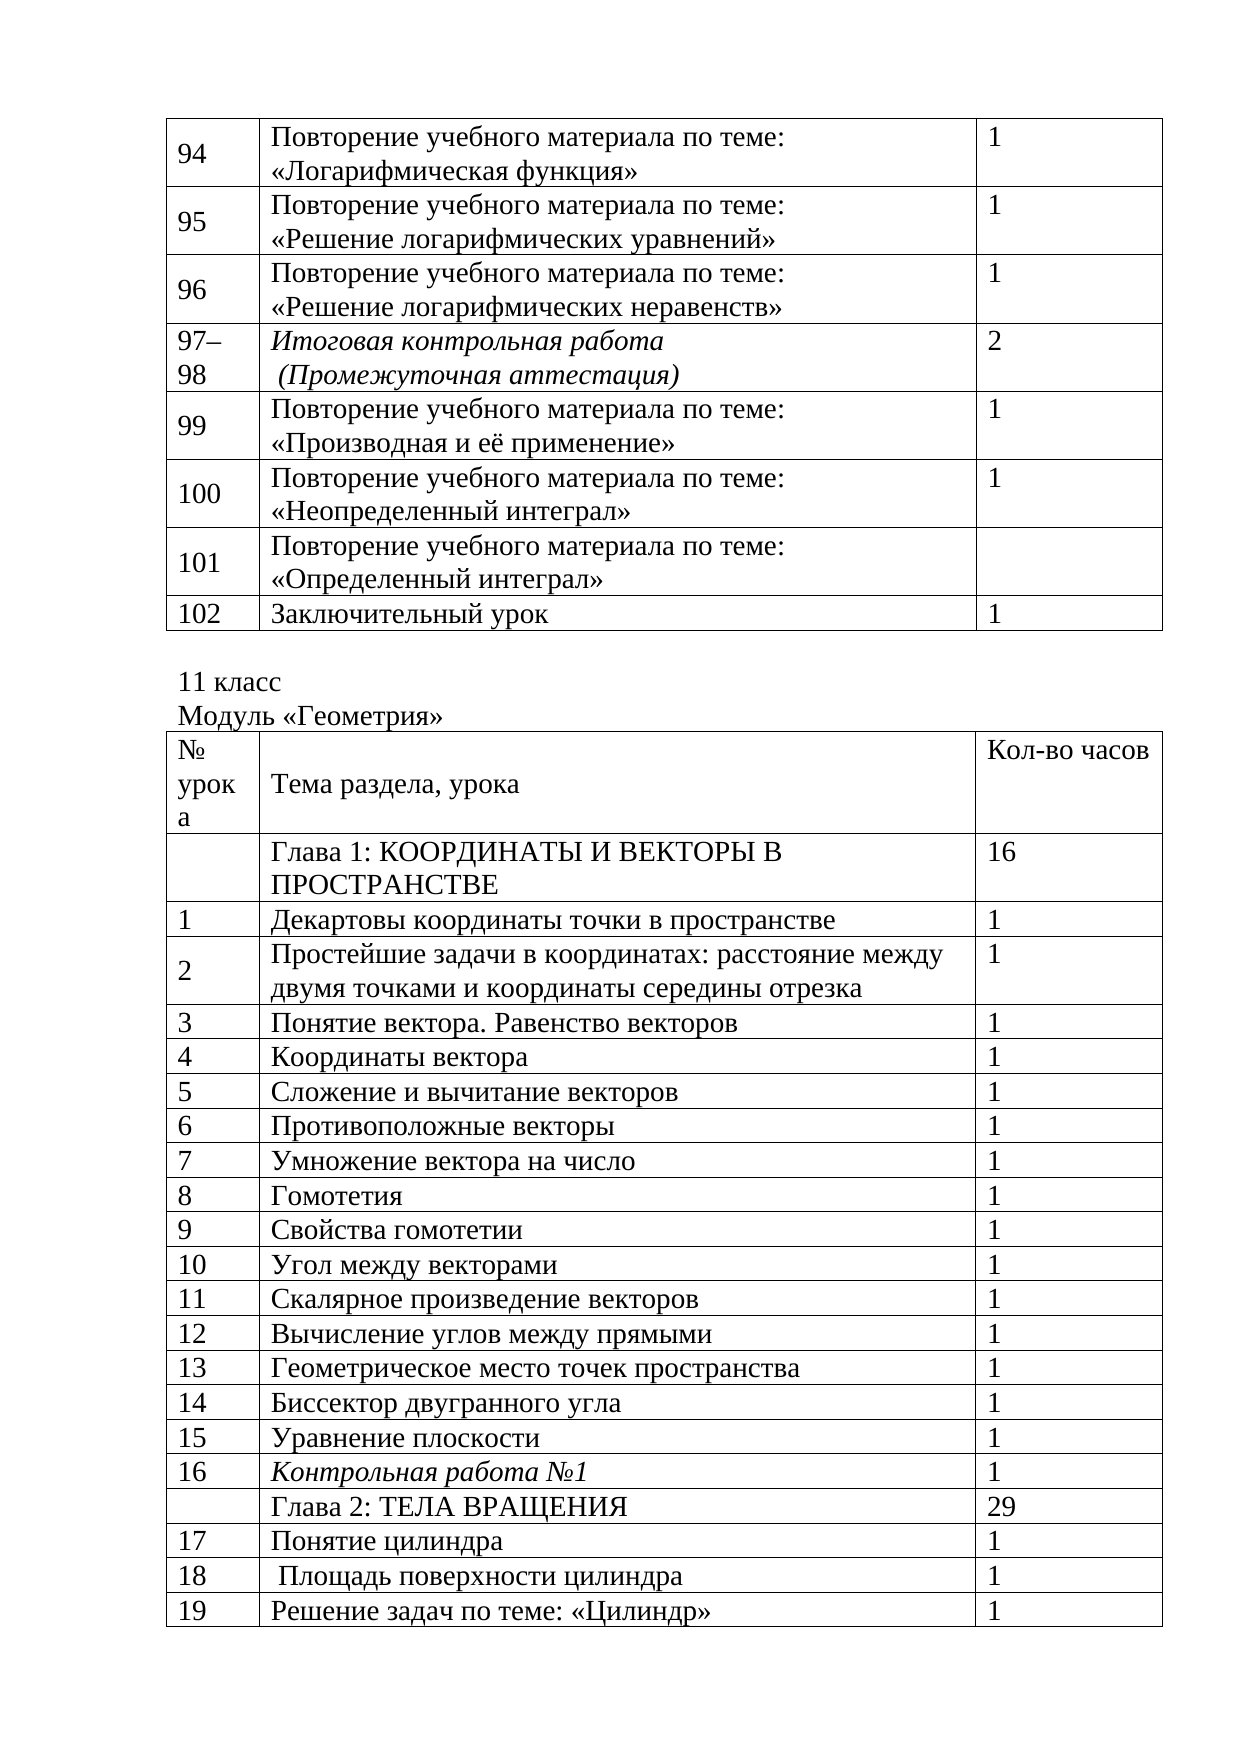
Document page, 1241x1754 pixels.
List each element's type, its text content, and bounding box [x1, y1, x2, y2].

table_cell 1 [976, 1247, 1162, 1280]
table_cell 94 [167, 119, 259, 186]
table_cell 19 [167, 1593, 259, 1626]
table_cell 1 [976, 1385, 1162, 1419]
table_cell 13 [167, 1351, 259, 1384]
table_cell Повторение учебного материала по теме: «Решение логарифмических уравнений» [260, 187, 976, 254]
table_cell 1 [976, 902, 1162, 936]
table_cell 1 [976, 1212, 1162, 1246]
table_cell 102 [167, 596, 259, 629]
table_cell 18 [167, 1558, 259, 1592]
table_cell Сложение и вычитание векторов [260, 1074, 975, 1107]
table_cell Площадь поверхности цилиндра [260, 1558, 975, 1592]
text Модуль «Геометрия» [177, 698, 1152, 731]
table_cell 16 [167, 1454, 259, 1488]
table_cell Повторение учебного материала по теме: «Неопределенный интеграл» [260, 460, 976, 527]
table_cell 16 [976, 834, 1162, 901]
table_cell Угол между векторами [260, 1247, 975, 1280]
table_cell 101 [167, 528, 259, 595]
text 11 класс [177, 664, 1152, 698]
table_cell Противоположные векторы [260, 1109, 975, 1142]
table_cell Повторение учебного материала по теме: «Определенный интеграл» [260, 528, 976, 595]
table_cell Вычисление углов между прямыми [260, 1316, 975, 1349]
table_cell 1 [976, 1558, 1162, 1592]
table_cell Повторение учебного материала по теме: «Логарифмическая функция» [260, 119, 976, 186]
table_cell [167, 1489, 259, 1522]
table_cell 1 [977, 596, 1162, 629]
table_cell 1 [167, 902, 259, 936]
table_cell Уравнение плоскости [260, 1420, 975, 1453]
table_cell Глава 1: КООРДИНАТЫ И ВЕКТОРЫ В ПРОСТРАНСТВЕ [260, 834, 975, 901]
table_cell Решение задач по теме: «Цилиндр» [260, 1593, 975, 1626]
table_cell Скалярное произведение векторов [260, 1281, 975, 1315]
table_cell Биссектор двугранного угла [260, 1385, 975, 1419]
table_cell 7 [167, 1143, 259, 1177]
table_cell 99 [167, 392, 259, 459]
table_cell 3 [167, 1005, 259, 1038]
table_cell 12 [167, 1316, 259, 1349]
table_cell 1 [977, 187, 1162, 254]
table_cell 1 [976, 1074, 1162, 1107]
table_cell 96 [167, 255, 259, 322]
table_cell 1 [976, 1454, 1162, 1488]
table_cell Декартовы координаты точки в пространстве [260, 902, 975, 936]
table_cell 29 [976, 1489, 1162, 1522]
table_cell 100 [167, 460, 259, 527]
table_cell 9 [167, 1212, 259, 1246]
table_cell Координаты вектора [260, 1039, 975, 1073]
table_header Тема раздела, урока [260, 732, 975, 833]
table_cell 2 [167, 937, 259, 1004]
table_cell Гомотетия [260, 1178, 975, 1211]
table_cell 95 [167, 187, 259, 254]
table_cell 1 [977, 460, 1162, 527]
table_cell Свойства гомотетии [260, 1212, 975, 1246]
table_cell Итоговая контрольная работа (Промежуточная аттестация) [260, 324, 976, 391]
table_cell 4 [167, 1039, 259, 1073]
table_header Кол-во часов [976, 732, 1162, 833]
table_cell Понятие вектора. Равенство векторов [260, 1005, 975, 1038]
table_cell Геометрическое место точек пространства [260, 1351, 975, 1384]
table_cell 1 [976, 937, 1162, 1004]
table_cell Глава 2: ТЕЛА ВРАЩЕНИЯ [260, 1489, 975, 1522]
table_cell Повторение учебного материала по теме: «Производная и её применение» [260, 392, 976, 459]
table_cell 1 [976, 1351, 1162, 1384]
table_cell 1 [976, 1109, 1162, 1142]
table_cell 10 [167, 1247, 259, 1280]
table_cell 15 [167, 1420, 259, 1453]
table_cell 8 [167, 1178, 259, 1211]
table_cell 14 [167, 1385, 259, 1419]
table_cell 5 [167, 1074, 259, 1107]
table_cell Простейшие задачи в координатах: расстояние между двумя точками и координаты середины отрезка [260, 937, 975, 1004]
table_cell 97–98 [167, 324, 259, 391]
table_cell 11 [167, 1281, 259, 1315]
table_cell 1 [976, 1281, 1162, 1315]
table_cell 1 [976, 1143, 1162, 1177]
table_cell Повторение учебного материала по теме: «Решение логарифмических неравенств» [260, 255, 976, 322]
table_cell 2 [977, 324, 1162, 391]
table_cell 1 [976, 1039, 1162, 1073]
table_cell Контрольная работа №1 [260, 1454, 975, 1488]
table_cell 17 [167, 1524, 259, 1557]
table_cell Заключительный урок [260, 596, 976, 629]
table_cell 1 [976, 1005, 1162, 1038]
table_cell 1 [976, 1316, 1162, 1349]
table_cell [167, 834, 259, 901]
table_cell 1 [977, 255, 1162, 322]
table_cell [977, 528, 1162, 595]
table_header № урока [167, 732, 259, 833]
table_cell Умножение вектора на число [260, 1143, 975, 1177]
table_cell 1 [976, 1593, 1162, 1626]
table_cell 1 [977, 119, 1162, 186]
table_cell 1 [977, 392, 1162, 459]
table_cell 1 [976, 1178, 1162, 1211]
table_cell 1 [976, 1524, 1162, 1557]
table_cell 6 [167, 1109, 259, 1142]
table_cell Понятие цилиндра [260, 1524, 975, 1557]
table_cell 1 [976, 1420, 1162, 1453]
